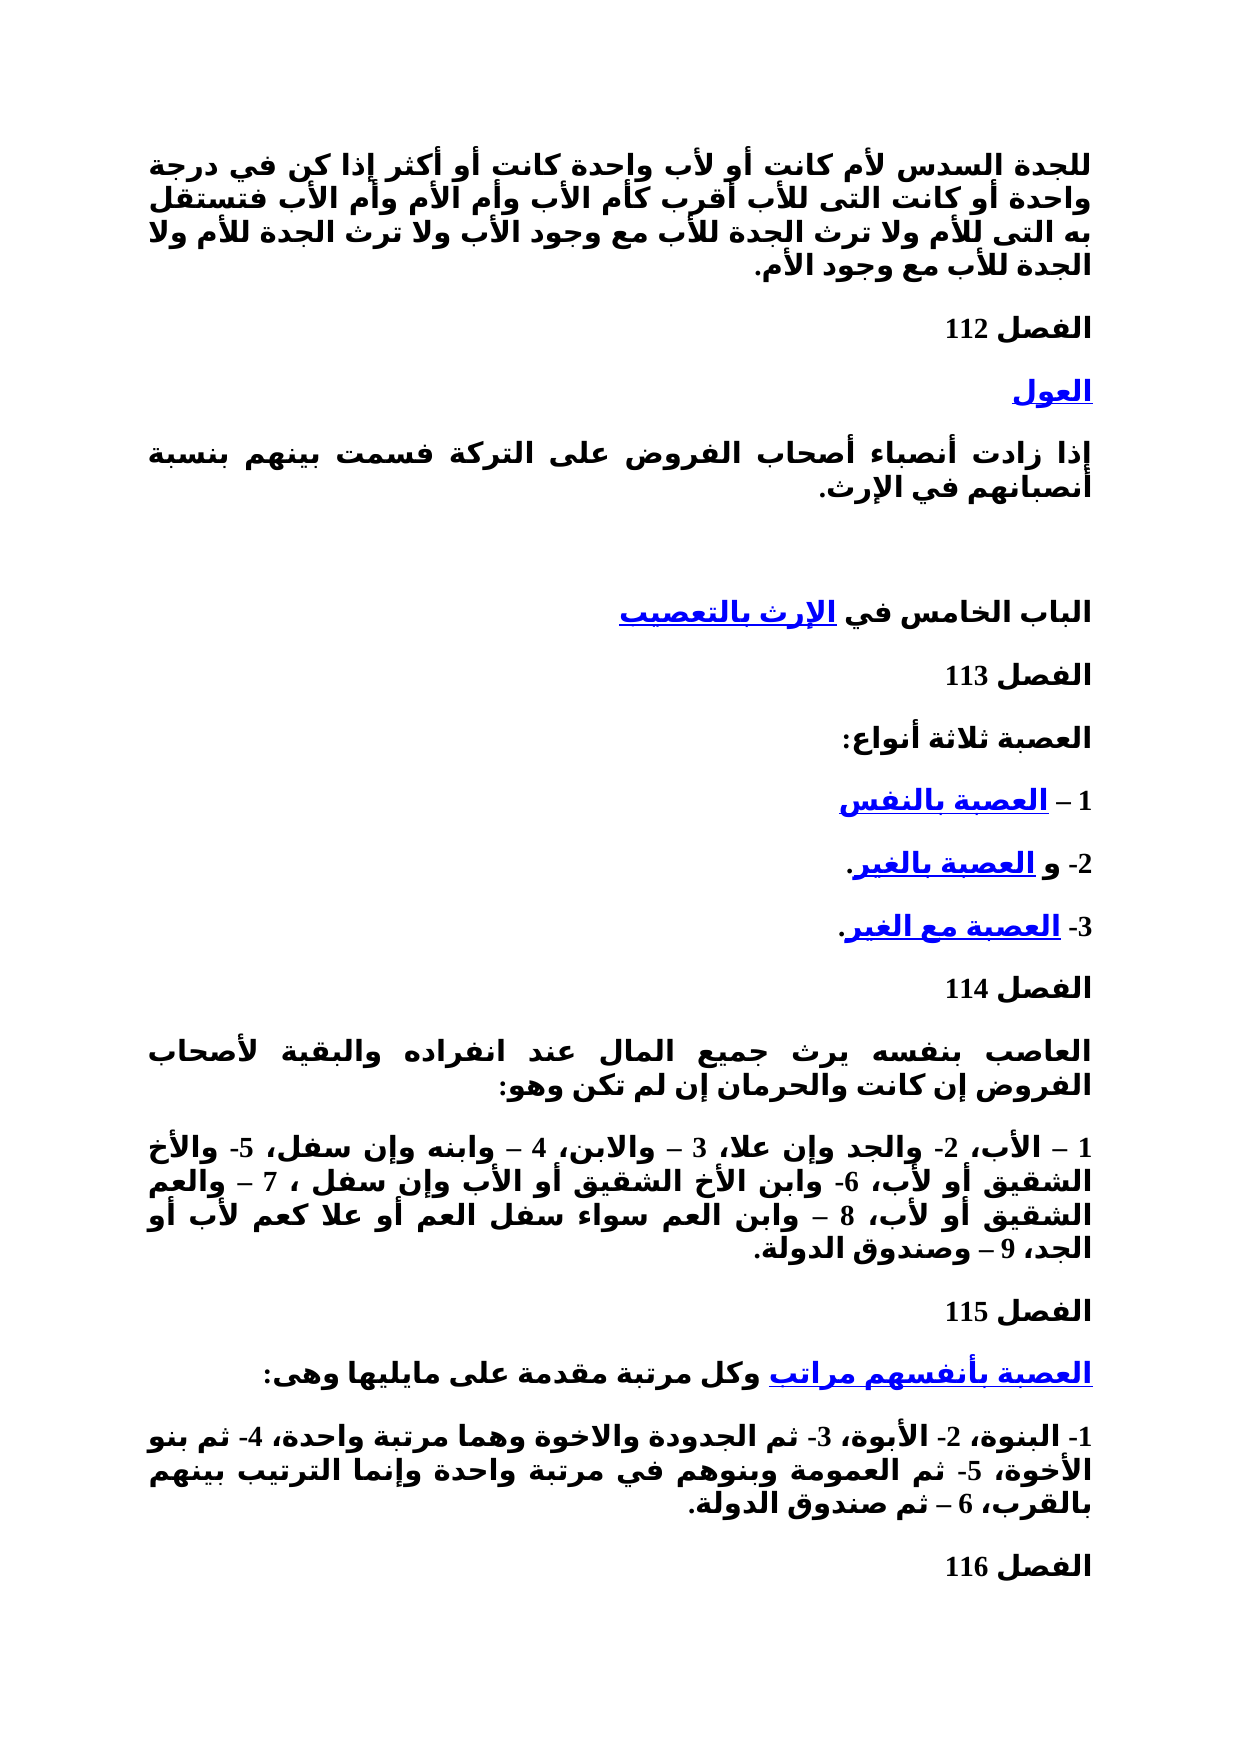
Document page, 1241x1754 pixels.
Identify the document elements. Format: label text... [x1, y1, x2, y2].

text الفصل 115 [148, 1294, 1093, 1327]
text 2- و العصبة بالغير. [148, 846, 1093, 880]
text العول [148, 374, 1093, 407]
text الفصل 114 [148, 972, 1093, 1005]
text 1 – الأب، 2- والجد وإن علا، 3 – والابن، 4 – وابنه وإن سفل، 5- والأخ الشقيق أو لأب، 6- وابن الأخ الشقيق أو الأب وإن سفل ، 7 – والعم الشقيق أو لأب، 8 – وابن العم سواء سفل العم أو علا كعم لأب أو الجد، 9 – وصندوق الدولة. [148, 1131, 1093, 1265]
text الفصل 112 [148, 311, 1093, 344]
text إذا زادت أنصباء أصحاب الفروض على التركة فسمت بينهم بنسبة أنصبانهم في الإرث. [148, 436, 1093, 503]
text 3- العصبة مع الغير. [148, 909, 1093, 942]
text الفصل 113 [148, 658, 1093, 692]
text العاصب بنفسه يرث جميع المال عند انفراده والبقية لأصحاب الفروض إن كانت والحرمان إن لم تكن وهو: [148, 1034, 1093, 1101]
text 1- البنوة، 2- الأبوة، 3- ثم الجدودة والاخوة وهما مرتبة واحدة، 4- ثم بنو الأخوة، 5- ثم العمومة وبنوهم في مرتبة واحدة وإنما الترتيب بينهم بالقرب، 6 – ثم صندوق الدولة. [148, 1419, 1093, 1520]
text 1 – العصبة بالنفس [148, 783, 1093, 817]
text للجدة السدس لأم كانت أو لأب واحدة كانت أو أكثر إذا كن في درجة واحدة أو كانت التى للأب أقرب كأم الأب وأم الأم وأم الأب فتستقل به التى للأم ولا ترث الجدة للأب مع وجود الأب ولا ترث الجدة للأم ولا الجدة للأب مع وجود الأم. [148, 148, 1093, 282]
subtitle الباب الخامس في الإرث بالتعصيب [148, 595, 1093, 629]
text الفصل 116 [148, 1549, 1093, 1583]
text العصبة ثلاثة أنواع: [148, 721, 1093, 754]
text العصبة بأنفسهم مراتب وكل مرتبة مقدمة على مايليها وهى: [148, 1357, 1093, 1390]
